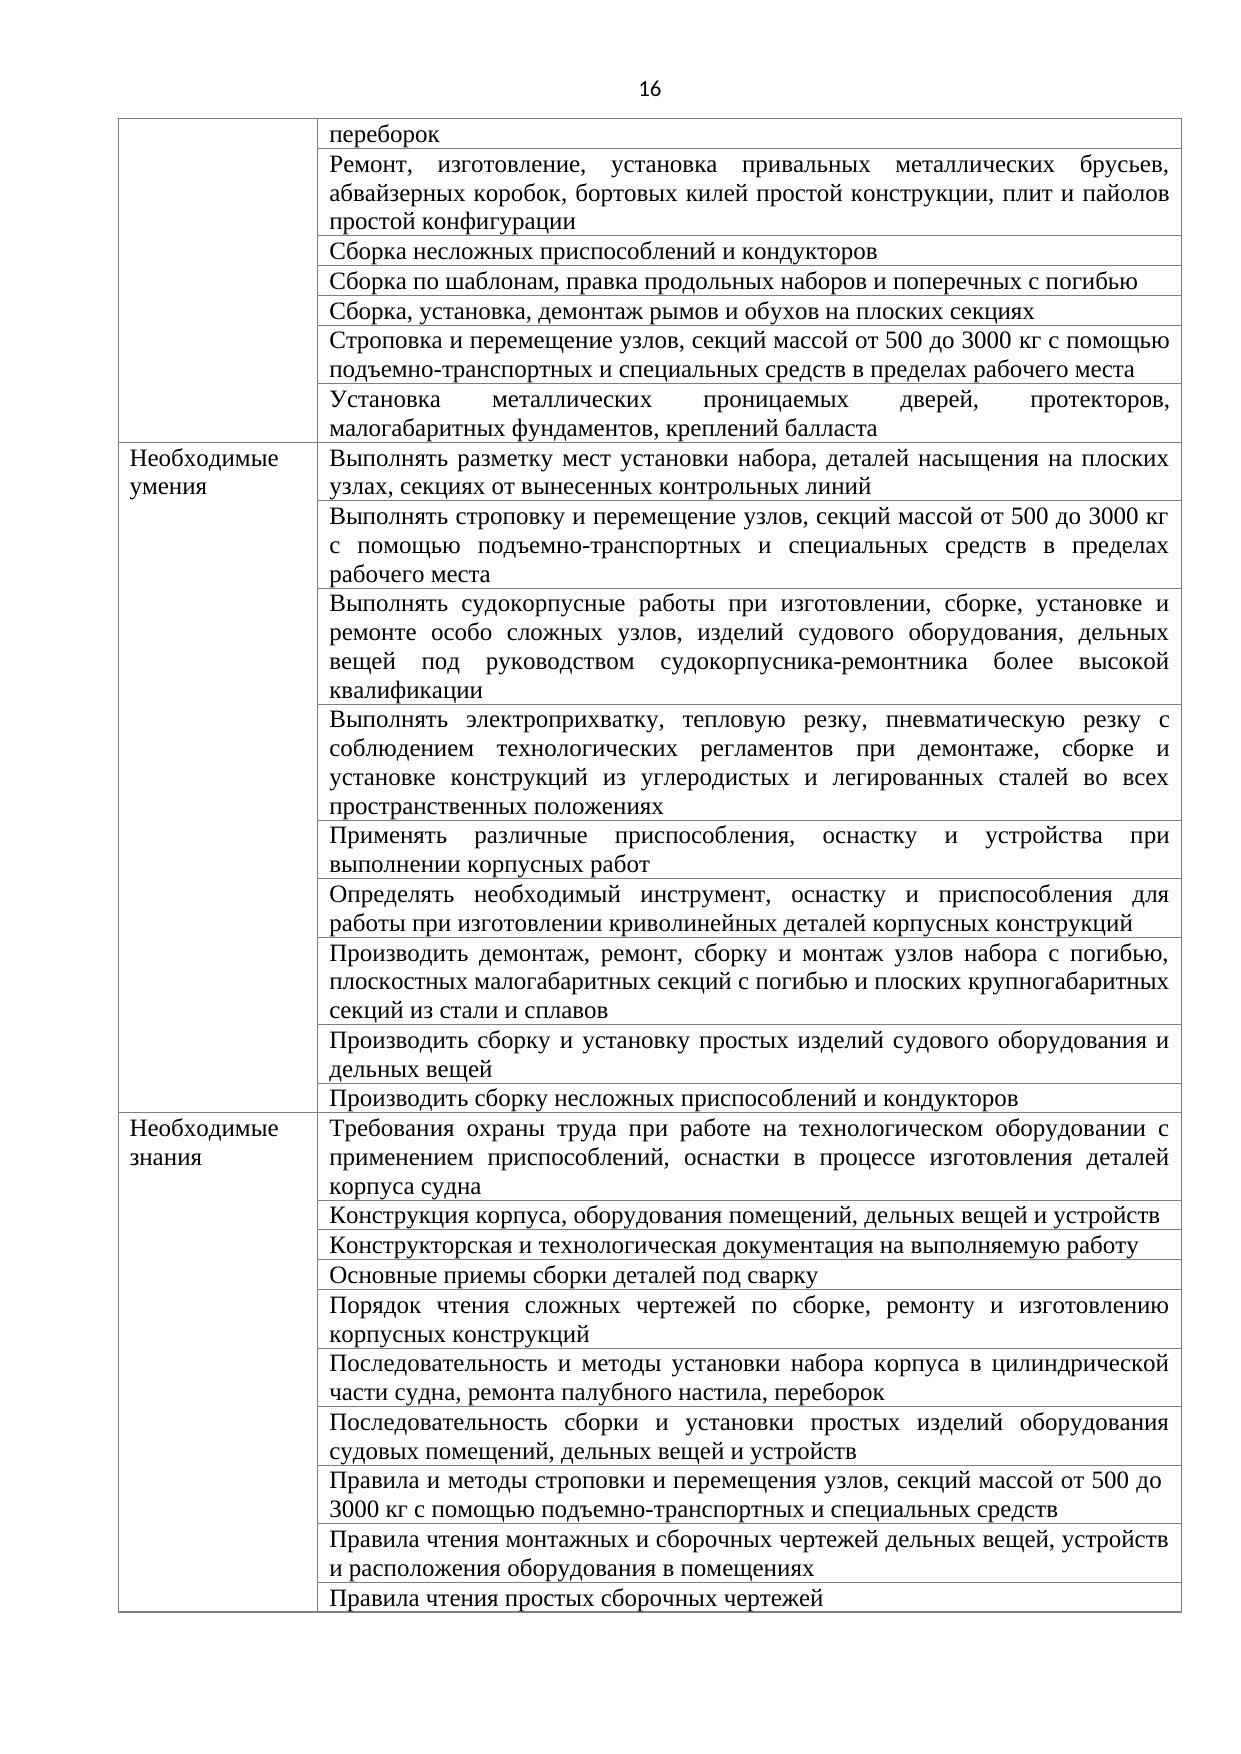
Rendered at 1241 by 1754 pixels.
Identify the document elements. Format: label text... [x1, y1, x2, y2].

table_cell Правила и методы строповки и перемещения узлов, секций массой от 500 до 3000 кг с помощью подъемно-транспортных и специальных средств [318, 1466, 1181, 1523]
table_cell Необходимые знания [119, 1113, 317, 1611]
table_cell Сборка, установка, демонтаж рымов и обухов на плоских секциях [318, 296, 1181, 324]
table_cell Последовательность и методы установки набора корпуса в цилиндрической части судна, ремонта палубного настила, переборок [318, 1349, 1181, 1406]
table_cell Выполнять разметку мест установки набора, деталей насыщения на плоских узлах, секциях от вынесенных контрольных линий [318, 443, 1181, 500]
table_cell Производить демонтаж, ремонт, сборку и монтаж узлов набора с погибью, плоскостных малогабаритных секций с погибью и плоских крупногабаритных секций из стали и сплавов [318, 938, 1181, 1024]
table_cell Правила чтения монтажных и сборочных чертежей дельных вещей, устройств и расположения оборудования в помещениях [318, 1524, 1181, 1582]
table_cell Определять необходимый инструмент, оснастку и приспособления для работы при изготовлении криволинейных деталей корпусных конструкций [318, 879, 1181, 937]
table_cell Последовательность сборки и установки простых изделий оборудования судовых помещений, дельных вещей и устройств [318, 1407, 1181, 1464]
table_cell Выполнять судокорпусные работы при изготовлении, сборке, установке и ремонте особо сложных узлов, изделий судового оборудования, дельных вещей под руководством судокорпусника-ремонтника более высокой квалификации [318, 589, 1181, 703]
table_cell Правила чтения простых сборочных чертежей [318, 1583, 1181, 1611]
table_cell Производить сборку несложных приспособлений и кондукторов [318, 1084, 1181, 1112]
table_cell Ремонт, изготовление, установка привальных металлических брусьев, абвайзерных коробок, бортовых килей простой конструкции, плит и пайолов простой конфигурации [318, 149, 1181, 235]
table_cell Сборка несложных приспособлений и кондукторов [318, 236, 1181, 265]
table_cell Порядок чтения сложных чертежей по сборке, ремонту и изготовлению корпусных конструкций [318, 1290, 1181, 1347]
table_cell Установка металлических проницаемых дверей, протекторов, малогабаритных фундаментов, креплений балласта [318, 384, 1181, 442]
table_cell Конструкция корпуса, оборудования помещений, дельных вещей и устройств [318, 1201, 1181, 1229]
table_cell Применять различные приспособления, оснастку и устройства при выполнении корпусных работ [318, 821, 1181, 878]
table_cell Необходимые умения [119, 443, 317, 1112]
table_cell Строповка и перемещение узлов, секций массой от 500 до 3000 кг с помощью подъемно-транспортных и специальных средств в пределах рабочего места [318, 326, 1181, 383]
table_cell Требования охраны труда при работе на технологическом оборудовании с применением приспособлений, оснастки в процессе изготовления деталей корпуса судна [318, 1113, 1181, 1199]
table_cell Конструкторская и технологическая документация на выполняемую работу [318, 1230, 1181, 1259]
table_cell Основные приемы сборки деталей под сварку [318, 1260, 1181, 1289]
table_cell Производить сборку и установку простых изделий судового оборудования и дельных вещей [318, 1025, 1181, 1082]
table_cell Сборка по шаблонам, правка продольных наборов и поперечных с погибью [318, 266, 1181, 295]
table_cell Выполнять электроприхватку, тепловую резку, пневматическую резку с соблюдением технологических регламентов при демонтаже, сборке и установке конструкций из углеродистых и легированных сталей во всех пространственных положениях [318, 705, 1181, 819]
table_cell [318, 119, 1181, 148]
table_cell Выполнять строповку и перемещение узлов, секций массой от 500 до 3000 кг с помощью подъемно-транспортных и специальных средств в пределах рабочего места [318, 501, 1181, 587]
